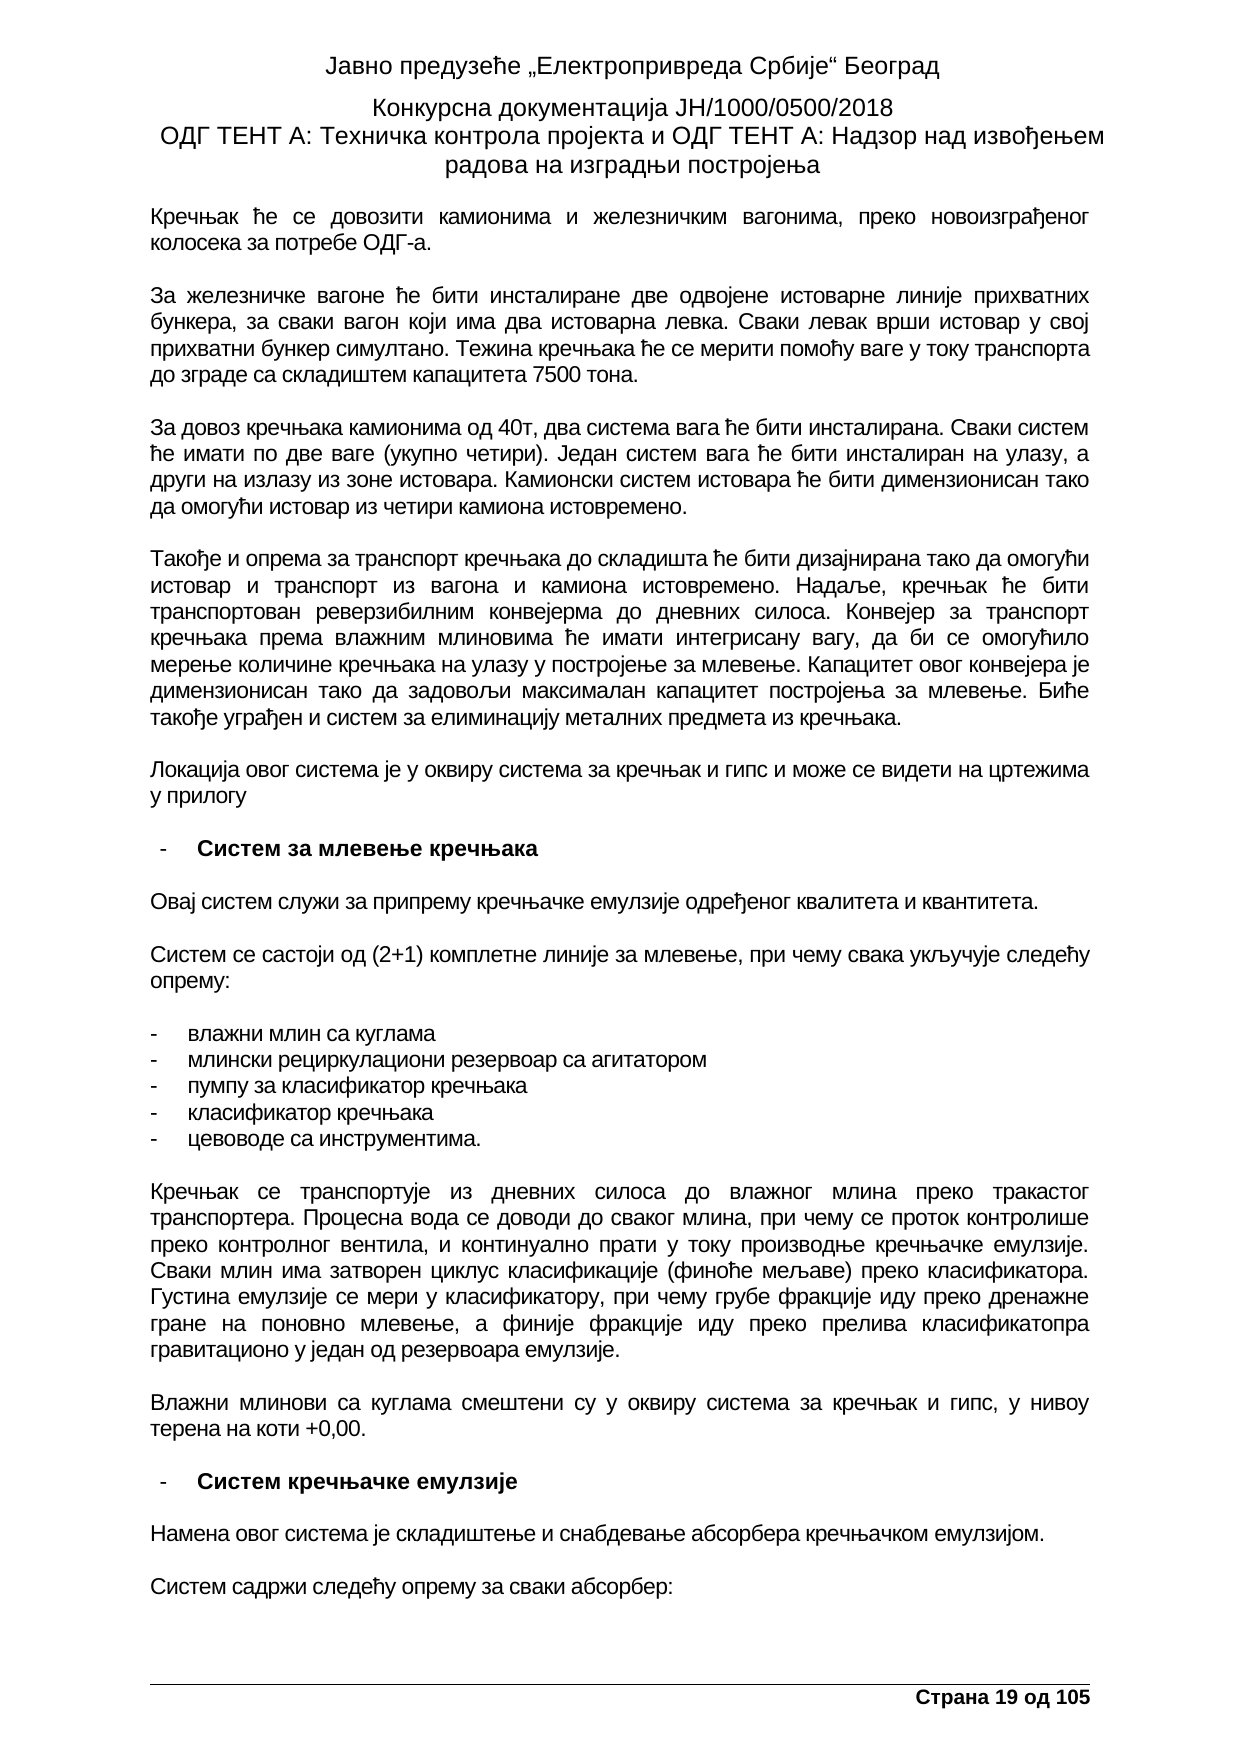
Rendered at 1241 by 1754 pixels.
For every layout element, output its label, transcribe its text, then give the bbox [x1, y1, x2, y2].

subtitle Систем за млевење кречњака [159, 835, 1090, 862]
text - пумпу за класификатор кречњака [150, 1072, 1090, 1099]
text Такође и опрема за транспорт кречњака до складишта ће бити дизајнирана тако да омогући истовар и транспорт из вагона и камиона истовремено. Надаље, кречњак ће бити транспортован реверзибилним конвејерма до дневних силоса. Конвејер за транспорт кречњака према влажним млиновима ће имати интегрисану вагу, да би се омогућило мерење количине кречњака на улазу у постројење за млевење. Капацитет овог конвејера је димензионисан тако да задовољи максималан капацитет постројења за млевење. Биће такође уграђен и систем за елиминацију металних предмета из кречњака. [150, 545, 1090, 730]
text Влажни млинови са куглама смештени су у оквиру система за кречњак и гипс, у нивоу терена на коти +0,00. [150, 1389, 1090, 1441]
text Систем садржи следећу опрему за сваки абсорбер: [150, 1573, 1090, 1599]
text Систем се састоји од (2+1) комплетне линије за млевење, при чему свака укључује следећу опрему: [150, 941, 1090, 993]
text За железничке вагоне ће бити инсталиране две одвојене истоварне линије прихватних бункера, за сваки вагон који има два истоварна левка. Сваки левак врши истовар у свој прихватни бункер симултано. Тежина кречњака ће се мерити помоћу ваге у току транспорта до зграде са складиштем капацитета 7500 тона. [150, 282, 1090, 387]
text Локација овог система је у оквиру система за кречњак и гипс и може се видети на цртежима у прилогу [150, 756, 1090, 809]
text Кречњак ће се довозити камионима и железничким вагонима, преко новоизграђеног колосека за потребе ОДГ-а. [150, 203, 1090, 255]
text За довоз кречњака камионима од 40т, два система вага ће бити инсталирана. Сваки систем ће имати по две ваге (укупно четири). Један систем вага ће бити инсталиран на улазу, а други на излазу из зоне истовара. Камионски систем истовара ће бити димензионисан тако да омогући истовар из четири камиона истовремено. [150, 413, 1090, 519]
text - класификатор кречњака [150, 1099, 1090, 1125]
text - цевоводе са инструментима. [150, 1125, 1090, 1151]
text Овај систем служи за припрему кречњачке емулзије одређеног квалитета и квантитета. [150, 888, 1090, 914]
text Намена овог система је складиштење и снабдевање абсорбера кречњачком емулзијом. [150, 1520, 1090, 1547]
text - млински рециркулациони резервоар са агитатором [150, 1046, 1090, 1072]
text Кречњак се транспортује из дневних силоса до влажног млина преко тракастог транспортера. Процесна вода се доводи до сваког млина, при чему се проток контролише преко контролног вентила, и континуално прати у току производње кречњачке емулзије. Сваки млин има затворен циклус класификације (финоће мељаве) преко класификатора. Густина емулзије се мери у класификатору, при чему грубе фракције иду преко дренажне гране на поновно млевење, а финије фракције иду преко прелива класификатопра гравитационо у један од резервоара емулзије. [150, 1178, 1090, 1362]
text - влажни млин са куглама [150, 1020, 1090, 1046]
subtitle Систем кречњачке емулзије [159, 1468, 1090, 1494]
